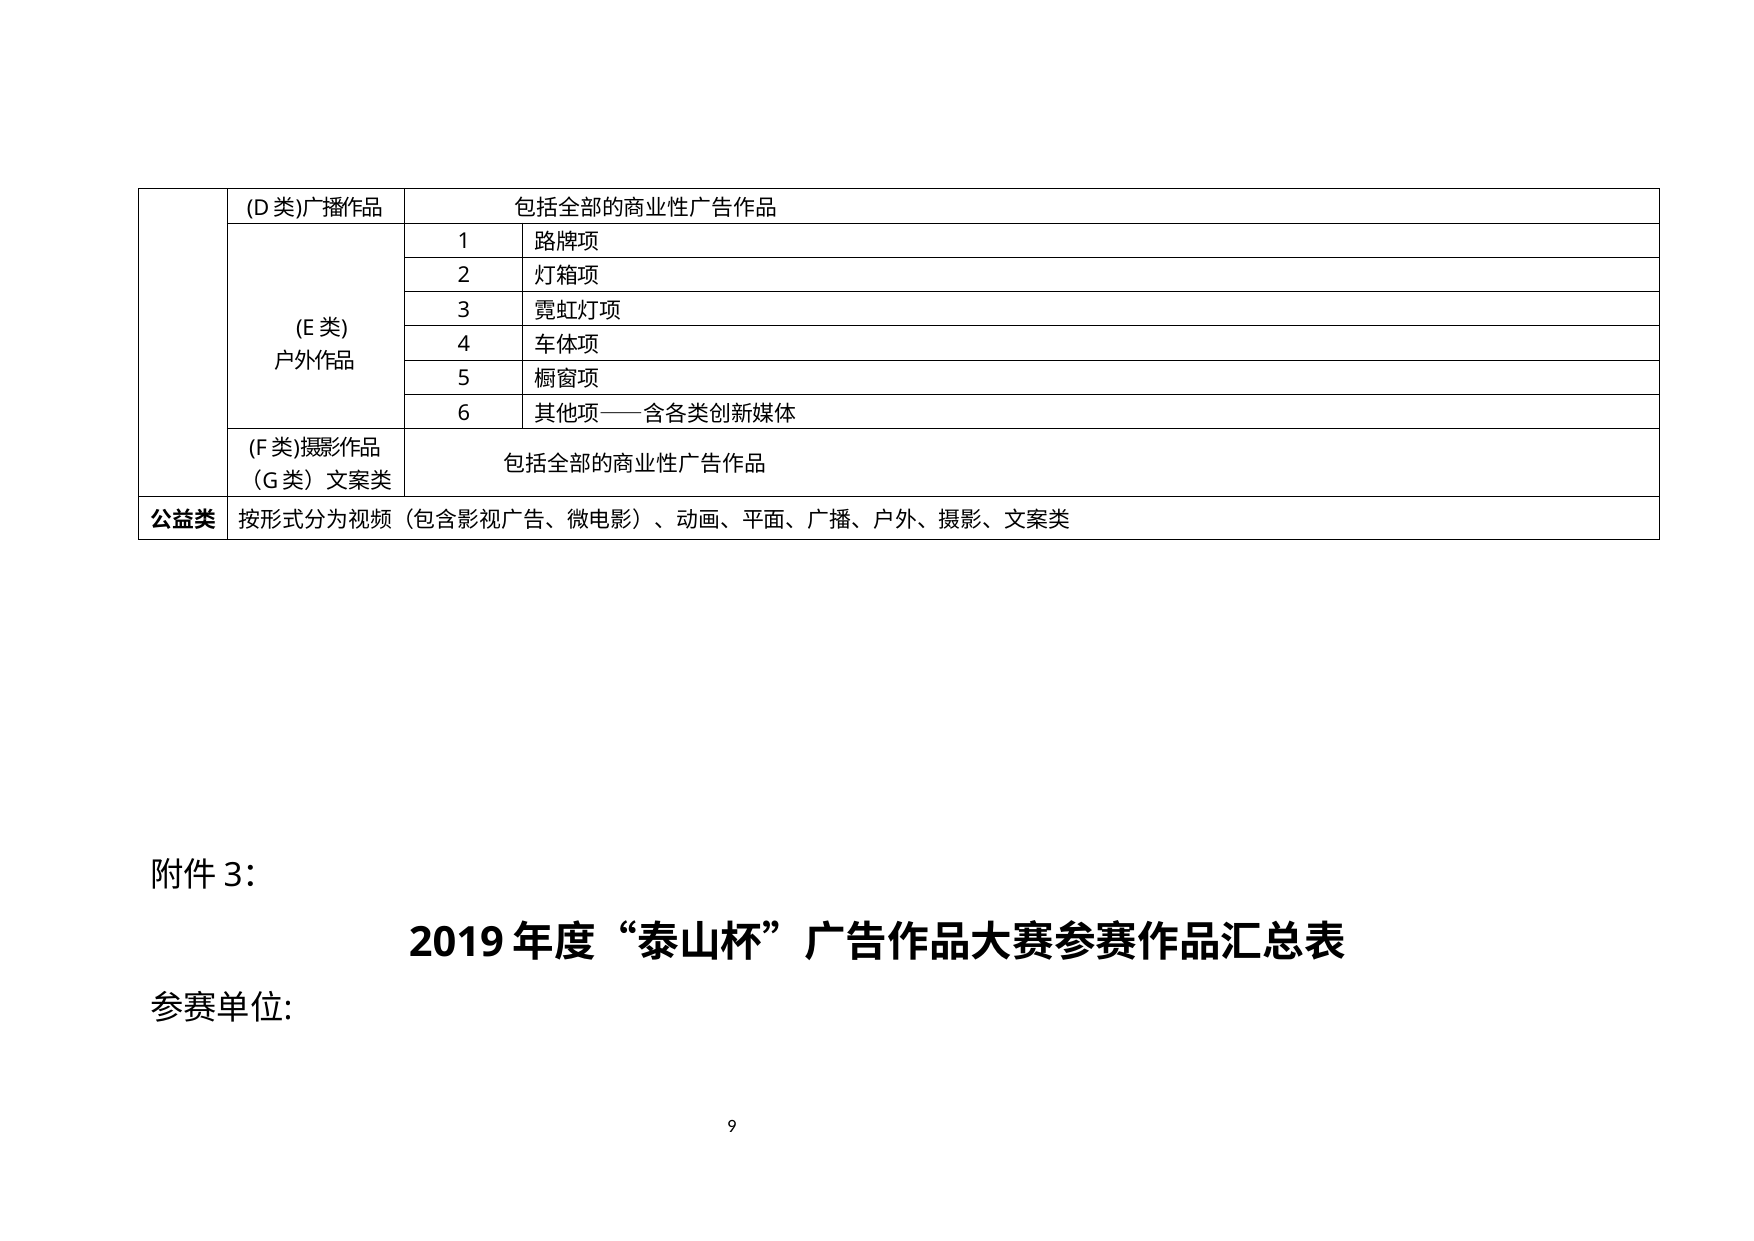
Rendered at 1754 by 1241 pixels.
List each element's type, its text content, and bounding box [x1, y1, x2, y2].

table_cell 3 [405, 292, 522, 325]
table_cell 橱窗项 [523, 361, 1659, 394]
table_cell 2 [405, 258, 522, 291]
table_cell 公益类 [139, 497, 227, 539]
table_cell (E类) 户外作品 [228, 224, 404, 428]
table_cell (D类)广播作品 [228, 189, 404, 222]
text 参赛单位: [150, 972, 1604, 1038]
table_cell 其他项――含各类创新媒体 [523, 395, 1659, 428]
table_cell (F类)摄影作品 （G类）文案类 [228, 429, 404, 496]
table_cell 霓虹灯项 [523, 292, 1659, 325]
table_cell 包括全部的商业性广告作品 [405, 189, 1659, 222]
table_cell 路牌项 [523, 224, 1659, 257]
table_cell 灯箱项 [523, 258, 1659, 291]
table_cell 按形式分为视频（包含影视广告、微电影）、动画、平面、广播、户外、摄影、文案类 [228, 497, 1659, 539]
table_cell 包括全部的商业性广告作品 [405, 429, 1659, 496]
table_cell 车体项 [523, 326, 1659, 359]
table_cell 5 [405, 361, 522, 394]
table_cell 6 [405, 395, 522, 428]
text 2019年度“泰山杯”广告作品大赛参赛作品汇总表 [150, 905, 1604, 972]
table_cell 4 [405, 326, 522, 359]
table_cell 1 [405, 224, 522, 257]
text 附件3： [150, 839, 1604, 905]
